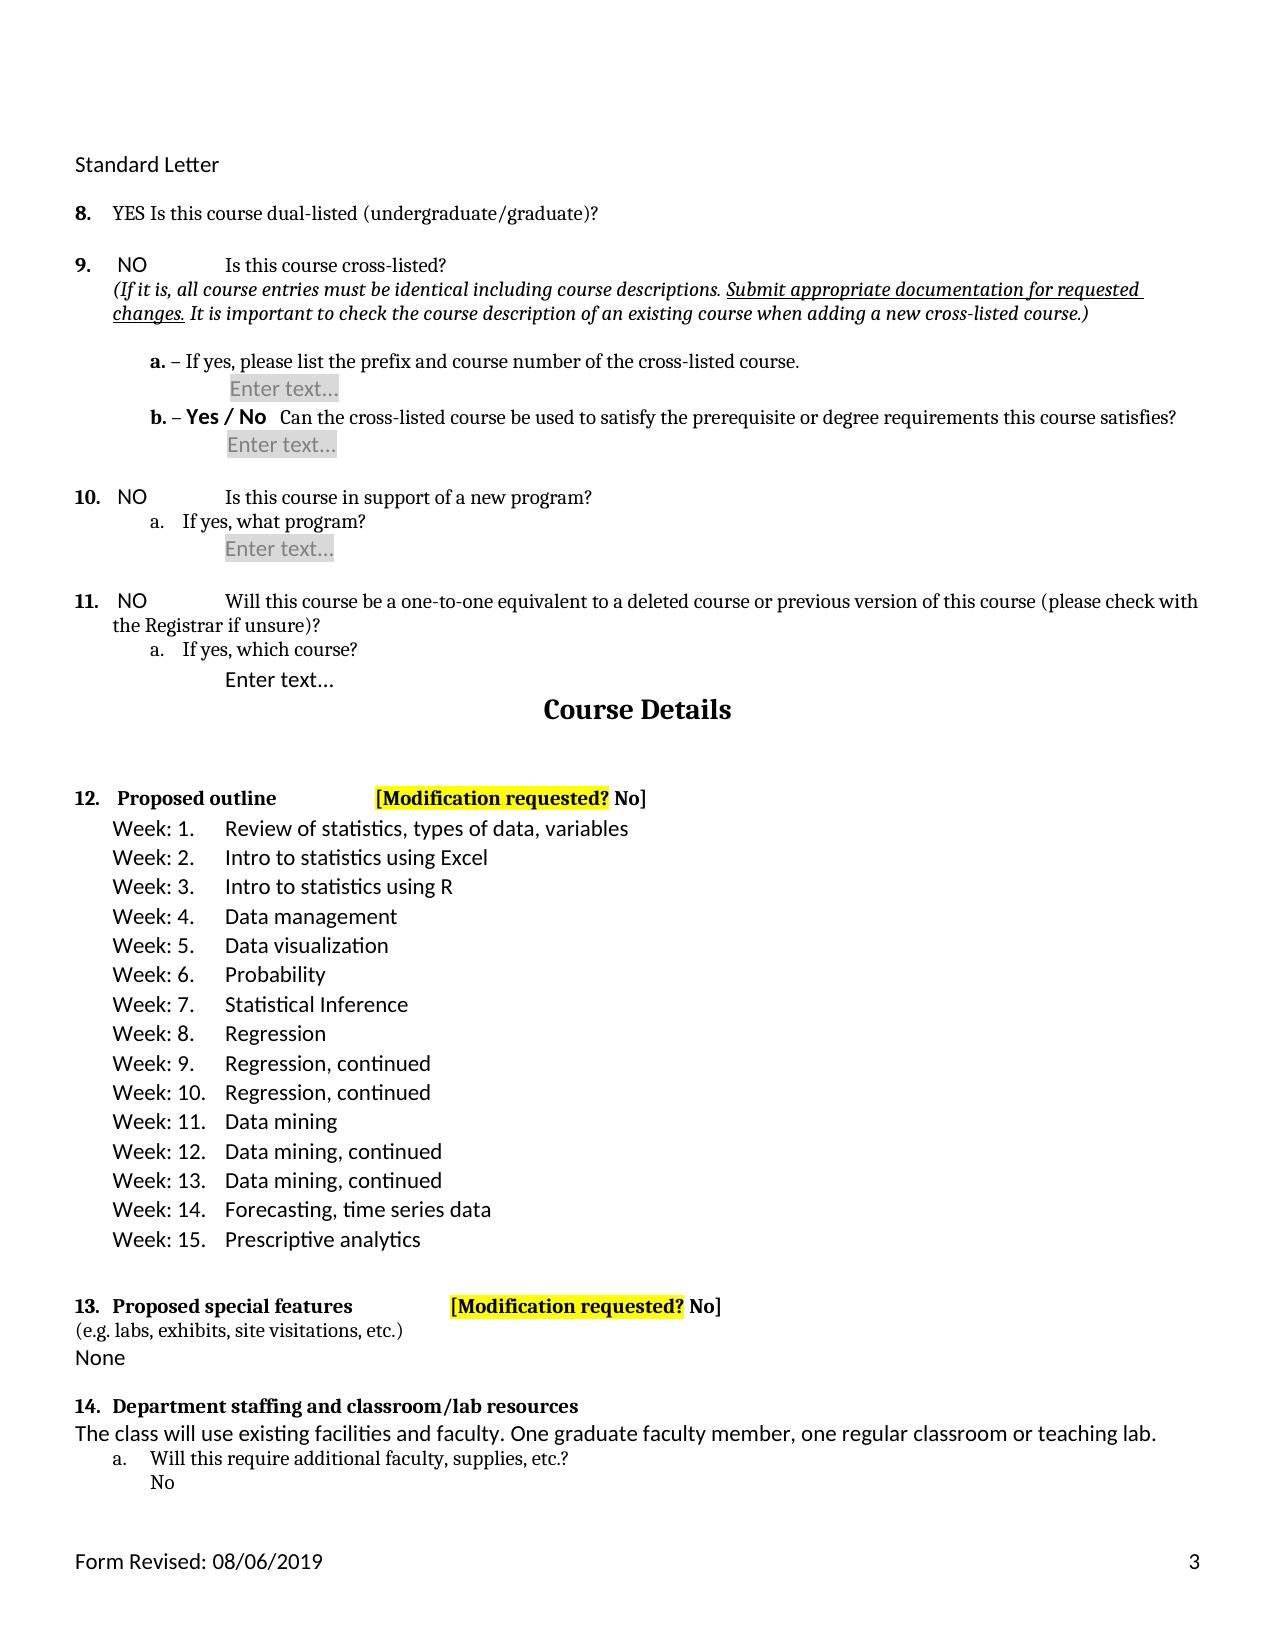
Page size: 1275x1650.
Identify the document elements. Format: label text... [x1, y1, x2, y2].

list Proposed special features [Modification requested? No] [684, 1295, 1200, 1319]
list Probability [112, 961, 1200, 988]
list Will this course be a one-to-one equivalent to a deleted course or previous version of this course (please check with the Registrar if unsure)? [75, 586, 1200, 638]
list Regression, continued [112, 1049, 1200, 1077]
text a. If yes, which course? [150, 638, 1200, 662]
list Data management [112, 902, 1200, 930]
list Data mining [112, 1107, 1200, 1135]
list Data mining, continued [112, 1166, 1200, 1194]
list Regression, continued [112, 1078, 1200, 1106]
list Data mining, continued [112, 1137, 1200, 1165]
list Is this course in support of a new program? [75, 482, 1200, 510]
list Review of statistics, types of data, variables [112, 814, 1200, 842]
list Proposed outline [Modification requested? No] [609, 786, 1200, 810]
list Regression [112, 1019, 1200, 1047]
text Course Details [75, 693, 1200, 727]
list Intro to statistics using Excel [112, 843, 1200, 871]
list Is this course cross-listed? [75, 250, 1200, 278]
text a. If yes, what program? [150, 510, 1200, 534]
list Forecasting, time series data [112, 1196, 1200, 1223]
list Statistical Inference [112, 990, 1200, 1018]
list Proposed outline [Modification requested? No] [75, 786, 375, 810]
list Prescriptive analytics [112, 1225, 1200, 1253]
list Data visualization [112, 931, 1200, 959]
list Intro to statistics using R [112, 872, 1200, 900]
text (If it is, all course entries must be identical including course descriptions. Submit appropriate documentation for requested changes. It is important to check the course description of an existing course when adding a new cross-listed course.) [112, 278, 1200, 326]
list YES Is this course dual-listed (undergraduate/graduate)? [75, 202, 1200, 226]
list Proposed special features [Modification requested? No] [75, 1295, 450, 1319]
list a. – If yes, please list the prefix and course number of the cross-listed course. [150, 350, 1200, 374]
list Will this require additional faculty, supplies, etc.? [112, 1447, 1200, 1471]
list b. – Can the cross-listed course be used to satisfy the prerequisite or degree requirements this course satisfies? [112, 402, 1200, 430]
text (e.g. labs, exhibits, site visitations, etc.) [75, 1319, 1200, 1343]
list Department staffing and classroom/lab resources [75, 1395, 1200, 1419]
